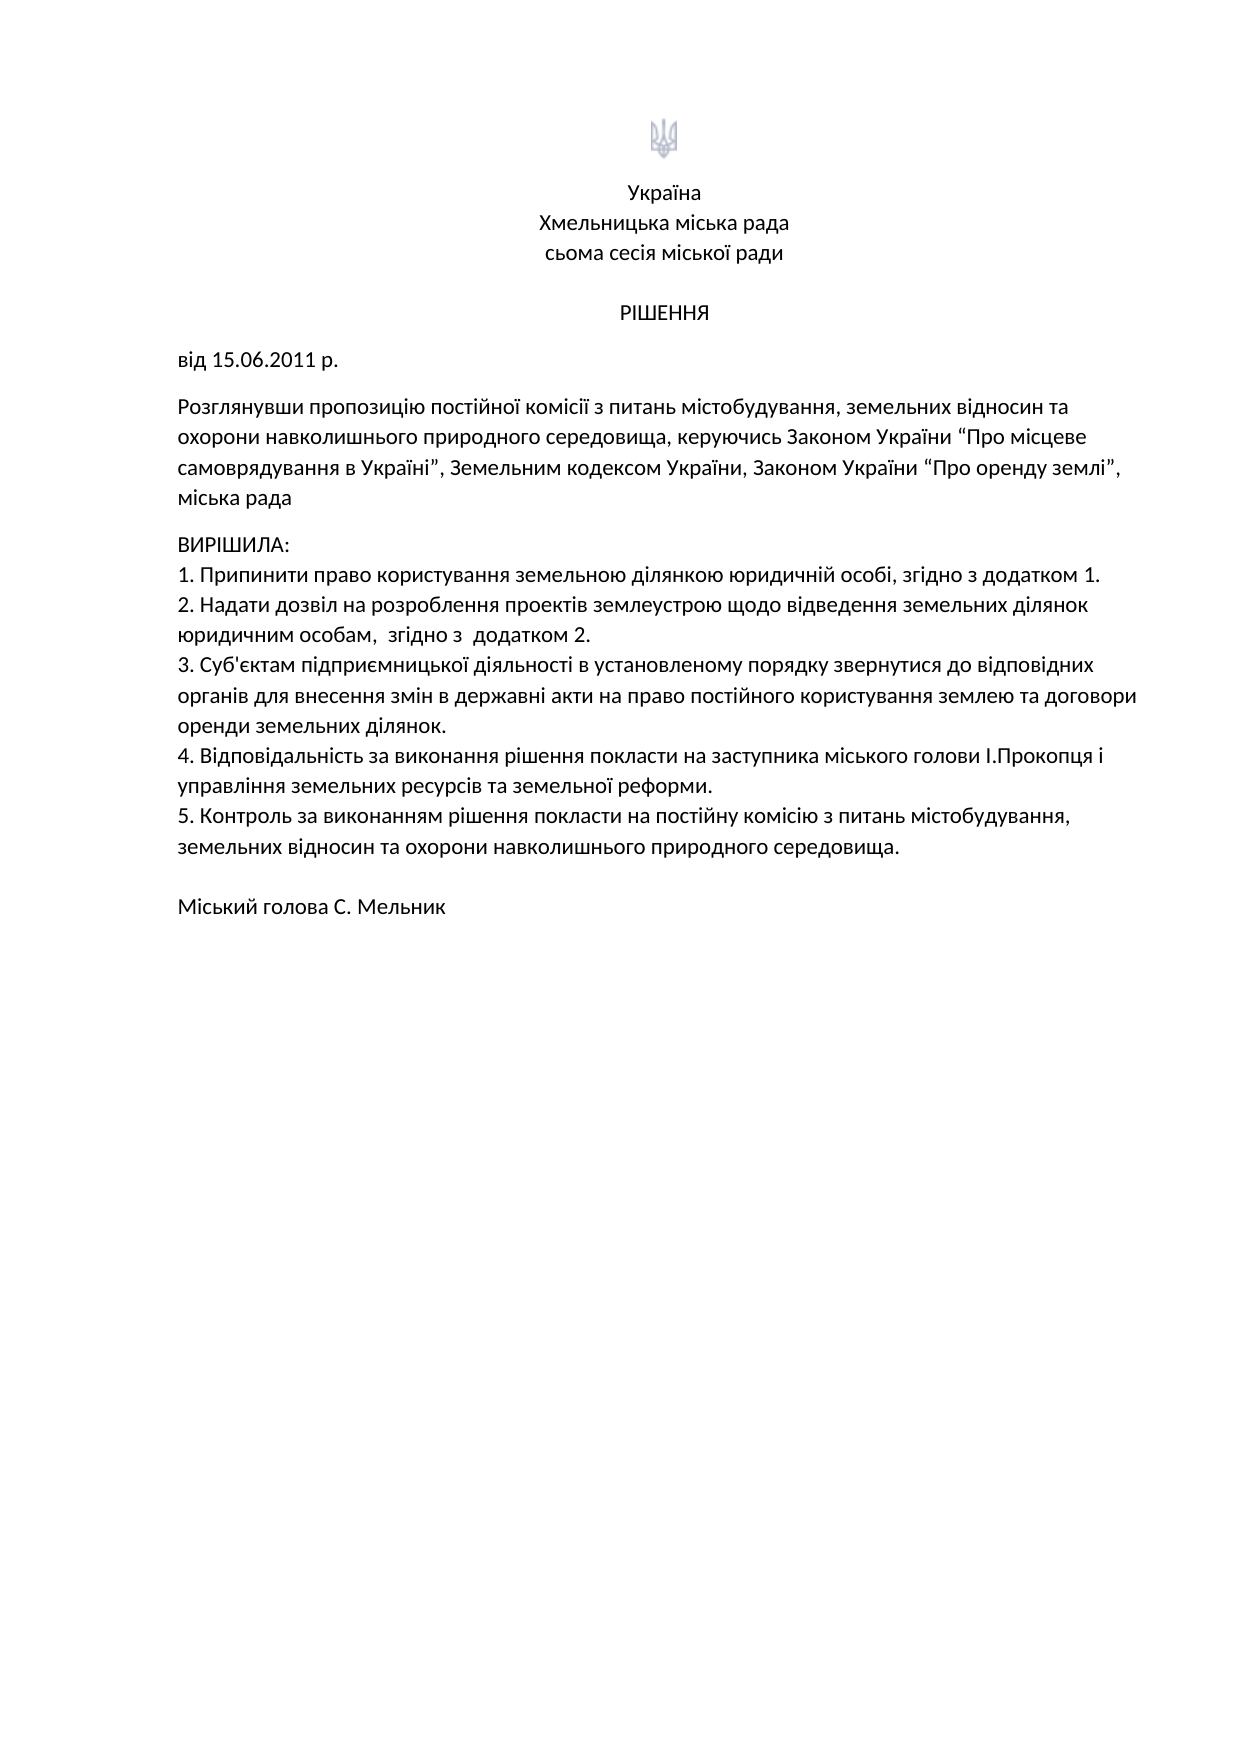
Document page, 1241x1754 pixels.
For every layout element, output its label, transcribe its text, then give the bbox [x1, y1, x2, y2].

text ВИРІШИЛА: 1. Припинити право користування земельною ділянкою юридичній особі, згідно з додатком 1. 2. Надати дозвіл на розроблення проектів землеустрою щодо відведення земельних ділянок юридичним особам, згідно з додатком 2. 3. Суб'єктам підприємницької діяльності в установленому порядку звернутися до відповідних органів для внесення змін в державні акти на право постійного користування землею та договори оренди земельних ділянок. 4. Відповідальність за виконання рішення покласти на заступника міського голови І.Прокопця і управління земельних ресурсів та земельної реформи. 5. Контроль за виконанням рішення покласти на постійну комісію з питань містобудування, земельних відносин та охорони навколишнього природного середовища. Міський голова С. Мельник [177, 530, 1152, 920]
text Україна Хмельницька міська рада сьома сесія міської ради РІШЕННЯ [177, 178, 1152, 327]
text Розглянувши пропозицію постійної комісії з питань містобудування, земельних відносин та охорони навколишнього природного середовища, керуючись Законом України “Про місцеве самоврядування в Україні”, Земельним кодексом України, Законом України “Про оренду землі”, міська рада [177, 392, 1152, 511]
text від 15.06.2011 р. [177, 345, 1152, 373]
picture [651, 118, 677, 159]
